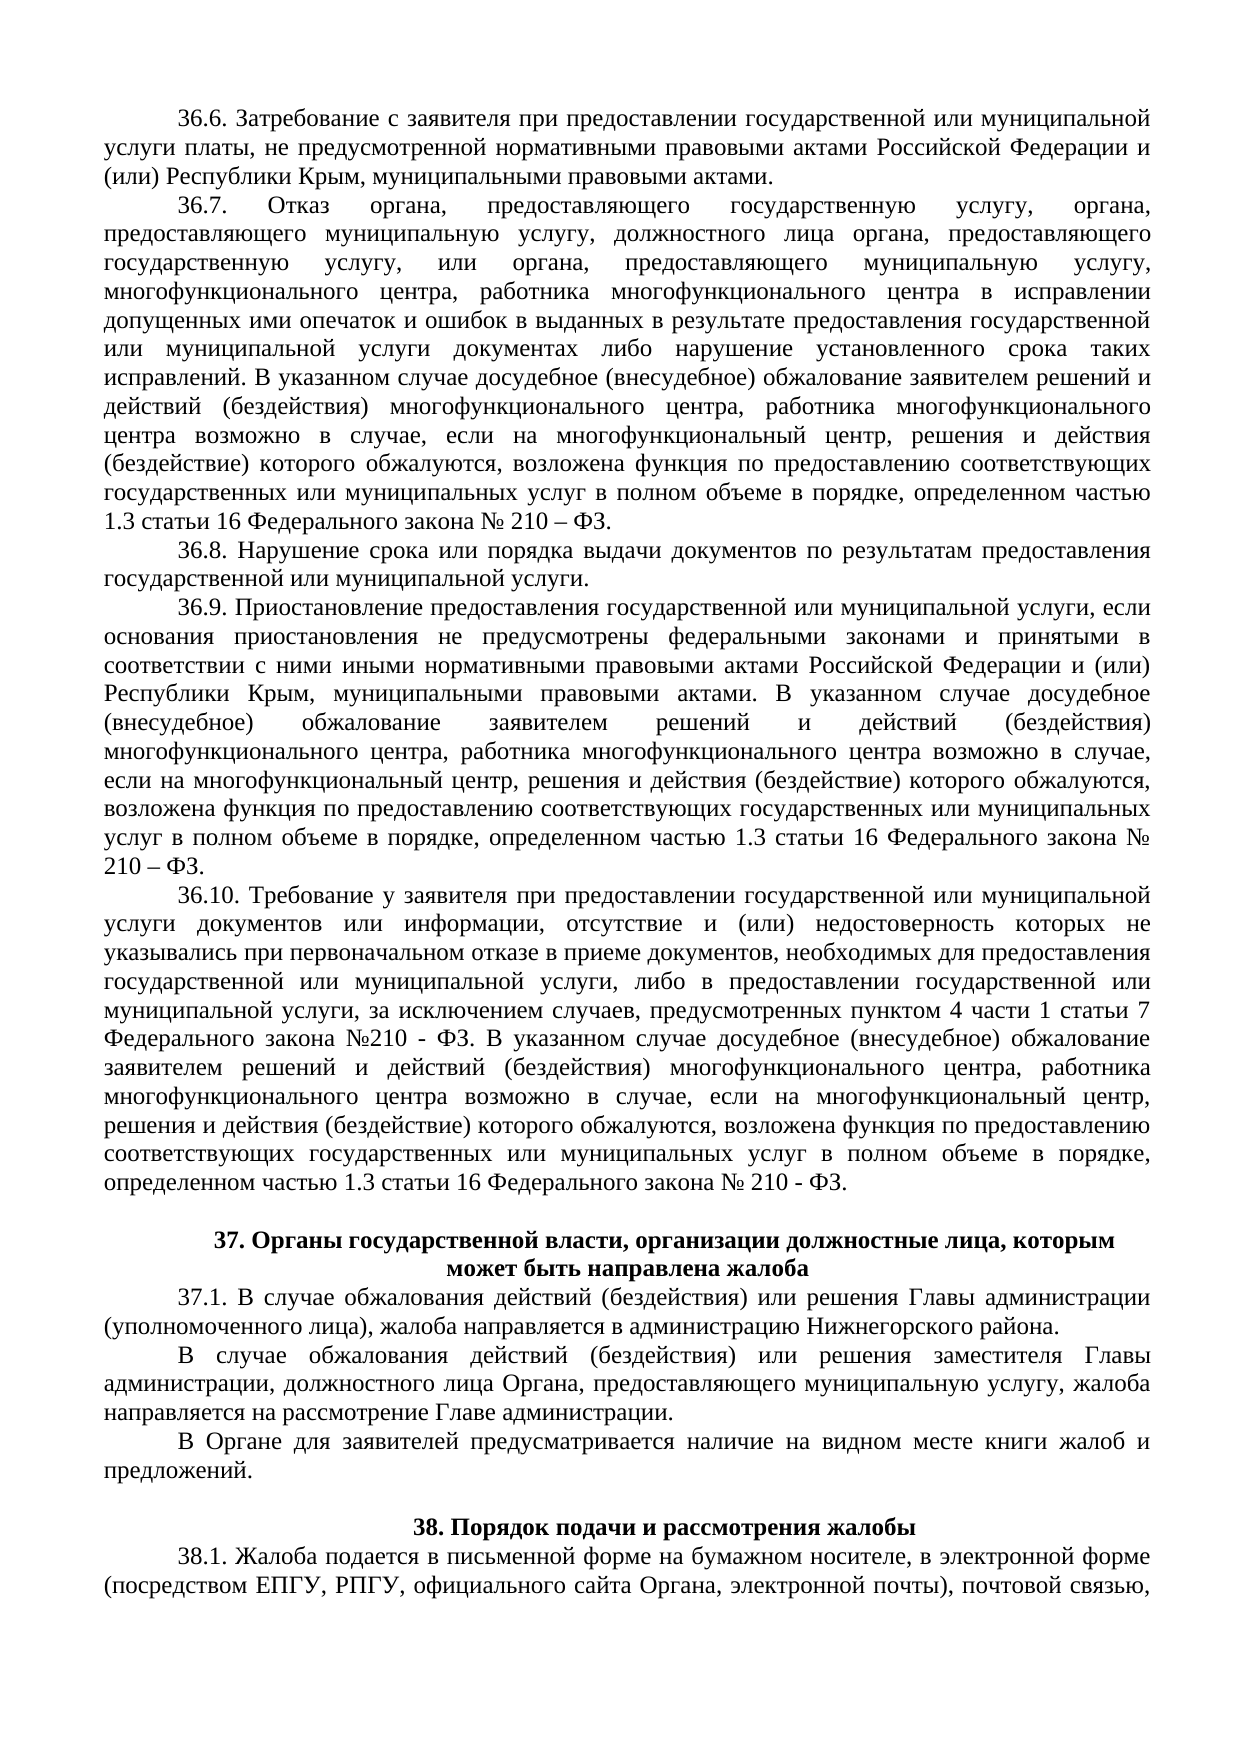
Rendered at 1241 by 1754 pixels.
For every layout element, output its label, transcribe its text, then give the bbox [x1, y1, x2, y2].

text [103, 1541, 1152, 1598]
text 37.1. В случае обжалования действий (бездействия) или решения Главы администрации (уполномоченного лица), жалоба направляется в администрацию Нижнегорского района. [103, 1282, 1152, 1340]
text 36.10. Требование у заявителя при предоставлении государственной или муниципальной услуги документов или информации, отсутствие и (или) недостоверность которых не указывались при первоначальном отказе в приеме документов, необходимых для предоставления государственной или муниципальной услуги, либо в предоставлении государственной или муниципальной услуги, за исключением случаев, предусмотренных пунктом 4 части 1 статьи 7 Федерального закона №210 - ФЗ. В указанном случае досудебное (внесудебное) обжалование заявителем решений и действий (бездействия) многофункционального центра, работника многофункционального центра возможно в случае, если на многофункциональный центр, решения и действия (бездействие) которого обжалуются, возложена функция по предоставлению соответствующих государственных или муниципальных услуг в полном объеме в порядке, определенном частью 1.3 статьи 16 Федерального закона № 210 - ФЗ. [103, 880, 1152, 1196]
text 36.7. Отказ органа, предоставляющего государственную услугу, органа, предоставляющего муниципальную услугу, должностного лица органа, предоставляющего государственную услугу, или органа, предоставляющего муниципальную услугу, многофункционального центра, работника многофункционального центра в исправлении допущенных ими опечаток и ошибок в выданных в результате предоставления государственной или муниципальной услуги документах либо нарушение установленного срока таких исправлений. В указанном случае досудебное (внесудебное) обжалование заявителем решений и действий (бездействия) многофункционального центра, работника многофункционального центра возможно в случае, если на многофункциональный центр, решения и действия (бездействие) которого обжалуются, возложена функция по предоставлению соответствующих государственных или муниципальных услуг в полном объеме в порядке, определенном частью 1.3 статьи 16 Федерального закона № 210 – ФЗ. [103, 190, 1152, 535]
text 38. Порядок подачи и рассмотрения жалобы [103, 1512, 1152, 1541]
text 36.9. Приостановление предоставления государственной или муниципальной услуги, если основания приостановления не предусмотрены федеральными законами и принятыми в соответствии с ними иными нормативными правовыми актами Российской Федерации и (или) Республики Крым, муниципальными правовыми актами. В указанном случае досудебное (внесудебное) обжалование заявителем решений и действий (бездействия) многофункционального центра, работника многофункционального центра возможно в случае, если на многофункциональный центр, решения и действия (бездействие) которого обжалуются, возложена функция по предоставлению соответствующих государственных или муниципальных услуг в полном объеме в порядке, определенном частью 1.3 статьи 16 Федерального закона № 210 – ФЗ. [103, 592, 1152, 880]
text 36.8. Нарушение срока или порядка выдачи документов по результатам предоставления государственной или муниципальной услуги. [103, 535, 1152, 592]
text 37. Органы государственной власти, организации должностные лица, которым может быть направлена жалоба [103, 1225, 1152, 1282]
text В Органе для заявителей предусматривается наличие на видном месте книги жалоб и предложений. [103, 1426, 1152, 1483]
text 36.6. Затребование с заявителя при предоставлении государственной или муниципальной услуги платы, не предусмотренной нормативными правовыми актами Российской Федерации и (или) Республики Крым, муниципальными правовыми актами. [103, 103, 1152, 190]
text В случае обжалования действий (бездействия) или решения заместителя Главы администрации, должностного лица Органа, предоставляющего муниципальную услугу, жалоба направляется на рассмотрение Главе администрации. [103, 1340, 1152, 1426]
